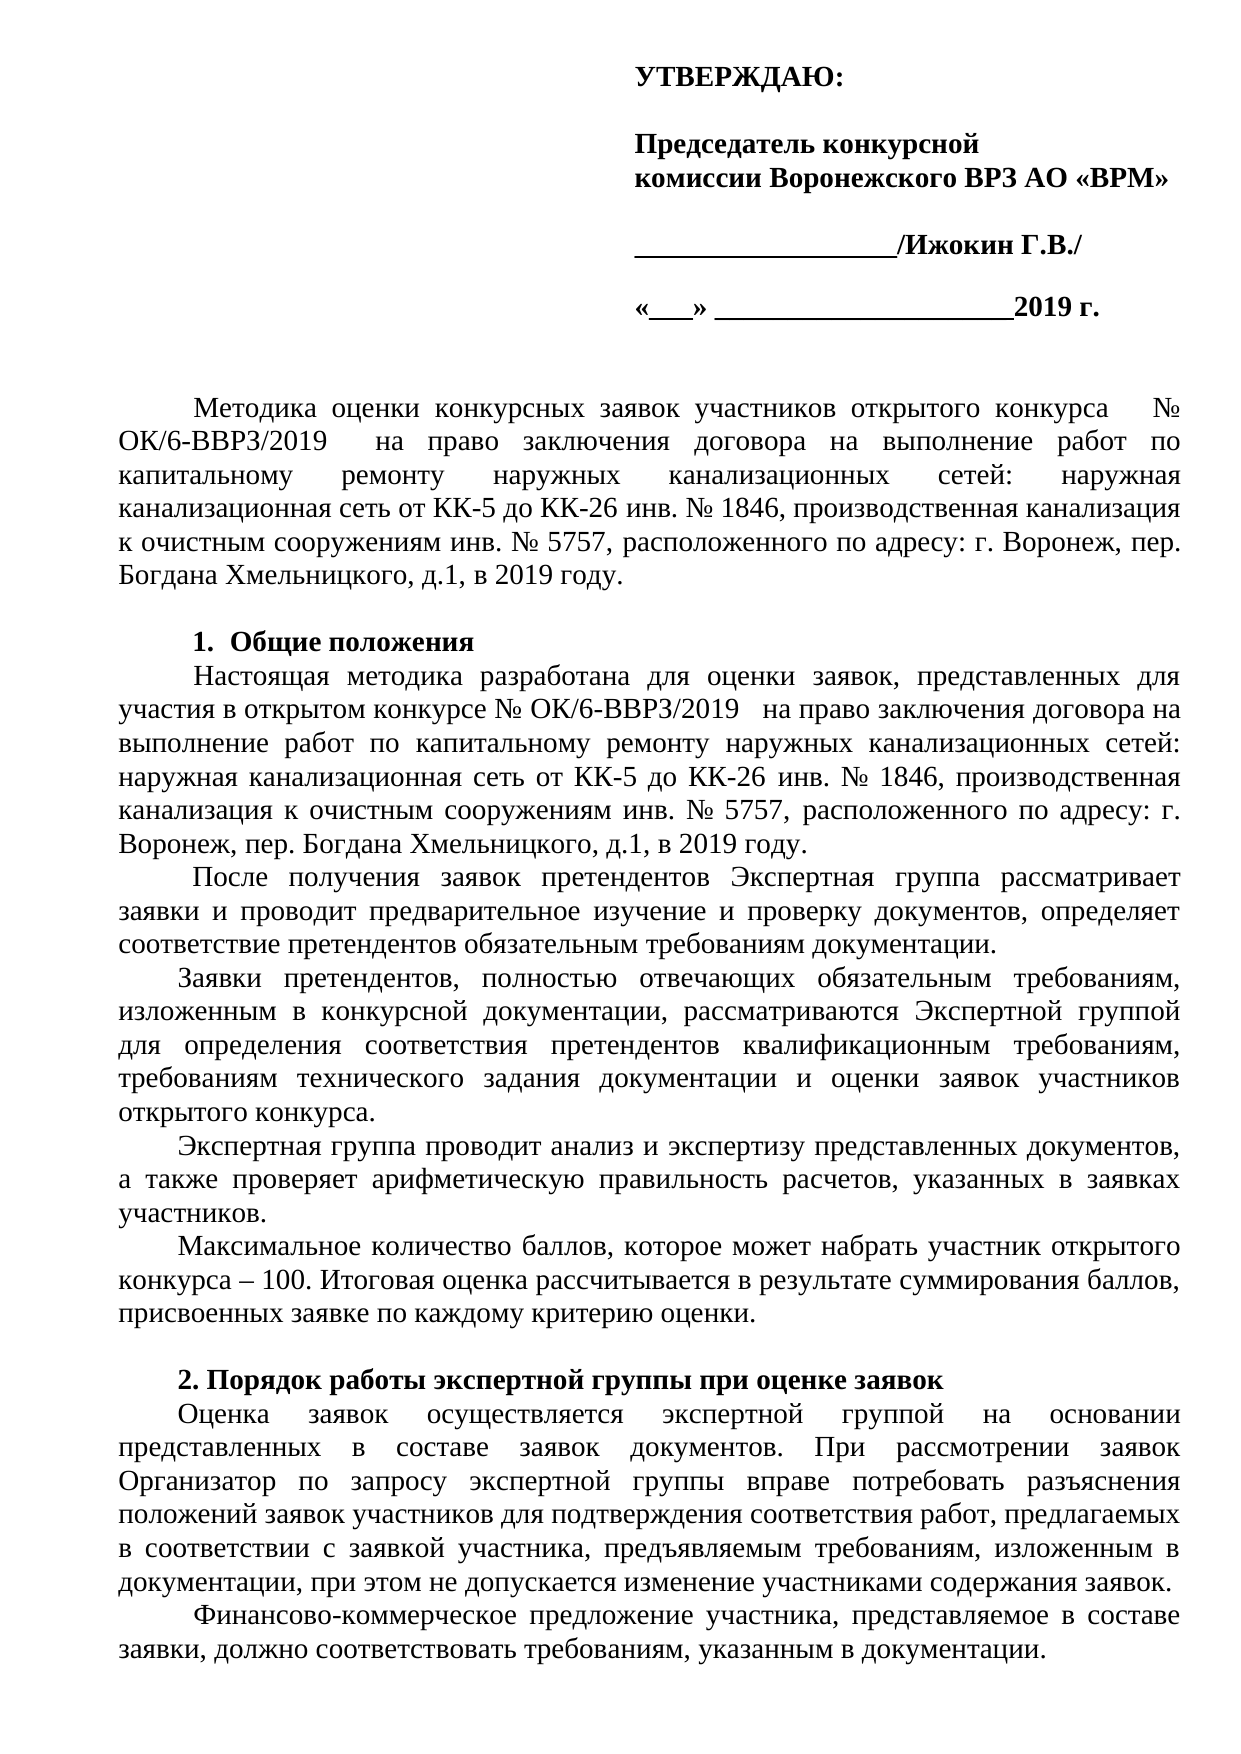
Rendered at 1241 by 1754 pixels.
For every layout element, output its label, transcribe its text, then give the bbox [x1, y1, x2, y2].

text После получения заявок претендентов Экспертная группа рассматривает заявки и проводит предварительное изучение и проверку документов, определяет соответствие претендентов обязательным требованиям документации. [118, 859, 1181, 960]
text Заявки претендентов, полностью отвечающих обязательным требованиям, изложенным в конкурсной документации, рассматриваются Экспертной группой для определения соответствия претендентов квалификационным требованиям, требованиям технического задания документации и оценки заявок участников открытого конкурса. [118, 960, 1181, 1128]
text «___» ____________________ 2019 г. [576, 289, 1181, 323]
text Экспертная группа проводит анализ и экспертизу представленных документов, а также проверяет арифметическую правильность расчетов, указанных в заявках участников. [118, 1128, 1181, 1228]
text комиссии Воронежского ВРЗ АО «ВРМ» [576, 160, 1181, 193]
text Финансово-коммерческое предложение участника, представляемое в составе заявки, должно соответствовать требованиям, указанным в документации. [118, 1597, 1181, 1664]
text __________________/Ижокин Г.В./ [576, 227, 1174, 260]
text Председатель конкурсной [576, 126, 1181, 160]
text Методика оценки конкурсных заявок участников открытого конкурса № ОК/6-ВВРЗ/2019 на право заключения договора на выполнение работ по капитальному ремонту наружных канализационных сетей: наружная канализационная сеть от КК-5 до КК-26 инв. № 1846, производственная канализация к очистным сооружениям инв. № 5757, расположенного по адресу: г. Воронеж, пер. Богдана Хмельницкого, д.1, в 2019 году. [118, 390, 1181, 591]
text Максимальное количество баллов, которое может набрать участник открытого конкурса – 100. Итоговая оценка рассчитывается в результате суммирования баллов, присвоенных заявке по каждому критерию оценки. [118, 1228, 1181, 1329]
text Настоящая методика разработана для оценки заявок, представленных для участия в открытом конкурсе № ОК/6-ВВРЗ/2019 на право заключения договора на выполнение работ по капитальному ремонту наружных канализационных сетей: наружная канализационная сеть от КК-5 до КК-26 инв. № 1846, производственная канализация к очистным сооружениям инв. № 5757, расположенного по адресу: г. Воронеж, пер. Богдана Хмельницкого, д.1, в 2019 году. [118, 658, 1181, 859]
text Оценка заявок осуществляется экспертной группой на основании представленных в составе заявок документов. При рассмотрении заявок Организатор по запросу экспертной группы вправе потребовать разъяснения положений заявок участников для подтверждения соответствия работ, предлагаемых в соответствии с заявкой участника, предъявляемым требованиям, изложенным в документации, при этом не допускается изменение участниками содержания заявок. [118, 1396, 1181, 1597]
list Общие положения [192, 624, 1181, 658]
text 2. Порядок работы экспертной группы при оценке заявок [118, 1362, 1181, 1396]
text УТВЕРЖДАЮ: [576, 59, 1181, 93]
